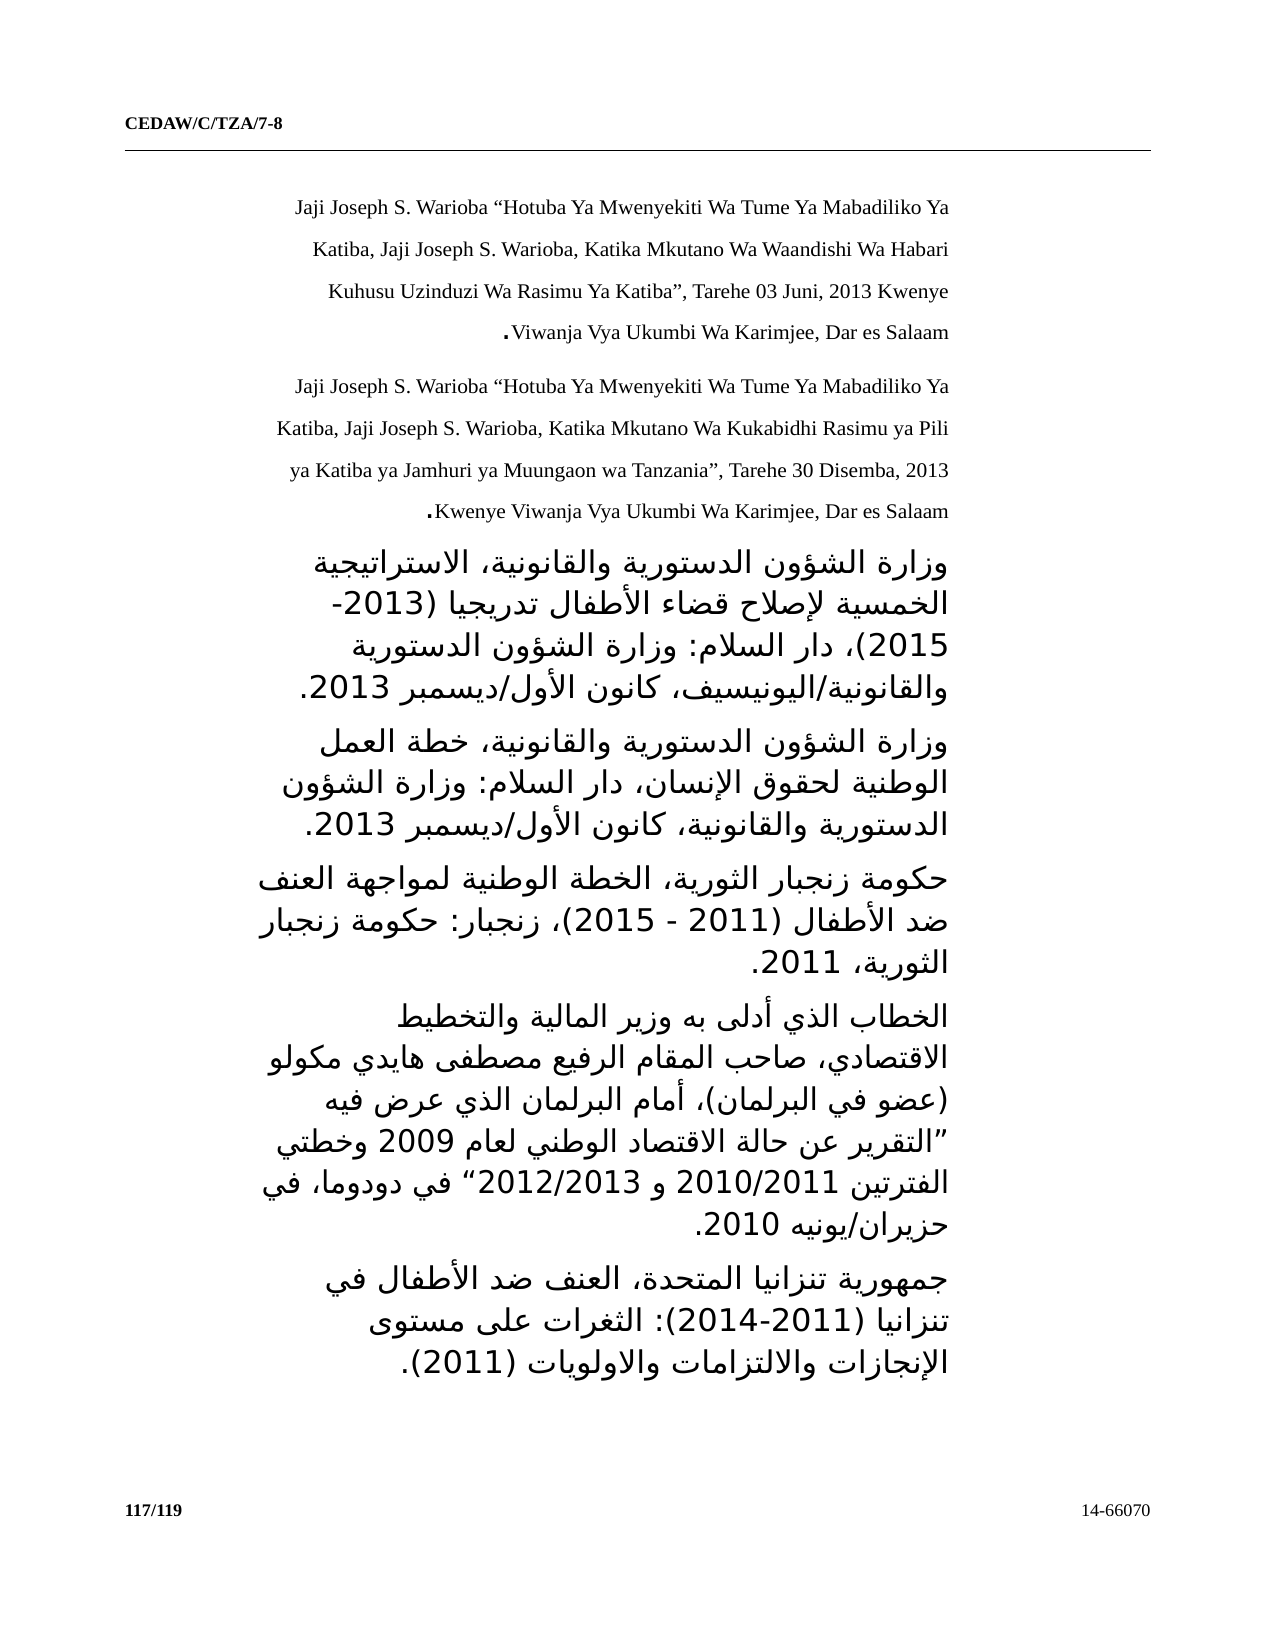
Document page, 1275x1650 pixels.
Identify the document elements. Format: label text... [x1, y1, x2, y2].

text Jaji Joseph S. Warioba “Hotuba Ya Mwenyekiti Wa Tume Ya Mabadiliko Ya Katiba, Jaji Joseph S. Warioba, Katika Mkutano Wa Waandishi Wa Habari Kuhusu Uzinduzi Wa Rasimu Ya Katiba”, Tarehe 03 Juni, 2013 Kwenye Viwanja Vya Ukumbi Wa Karimjee, Dar es Salaam. [256, 181, 1019, 348]
text جمهورية تنزانيا المتحدة، العنف ضد الأطفال في تنزانيا (2011-2014): الثغرات على مستوى الإنجازات والالتزامات والاولويات (2011). [256, 1256, 1019, 1381]
text الخطاب الذي أدلى به وزير المالية والتخطيط الاقتصادي، صاحب المقام الرفيع مصطفى هايدي مكولو (عضو في البرلمان)، أمام البرلمان الذي عرض فيه ”التقرير عن حالة الاقتصاد الوطني لعام 2009 وخطتي الفترتين 2010/2011 و 2012/2013“ في دودوما، في حزيران/يونيه 2010. [256, 994, 1019, 1244]
text وزارة الشؤون الدستورية والقانونية، الاستراتيجية الخمسية لإصلاح قضاء الأطفال تدريجيا (2013-2015)، دار السلام: وزارة الشؤون الدستورية والقانونية/اليونيسيف، كانون الأول/ديسمبر 2013. [256, 540, 1019, 706]
text وزارة الشؤون الدستورية والقانونية، خطة العمل الوطنية لحقوق الإنسان، دار السلام: وزارة الشؤون الدستورية والقانونية، كانون الأول/ديسمبر 2013. [256, 719, 1019, 844]
text Jaji Joseph S. Warioba “Hotuba Ya Mwenyekiti Wa Tume Ya Mabadiliko Ya Katiba, Jaji Joseph S. Warioba, Katika Mkutano Wa Kukabidhi Rasimu ya Pili ya Katiba ya Jamhuri ya Muungaon wa Tanzania”, Tarehe 30 Disemba, 2013 Kwenye Viwanja Vya Ukumbi Wa Karimjee, Dar es Salaam. [256, 361, 1019, 527]
text حكومة زنجبار الثورية، الخطة الوطنية لمواجهة العنف ضد الأطفال (2011 - 2015)، زنجبار: حكومة زنجبار الثورية، 2011. [256, 856, 1019, 981]
